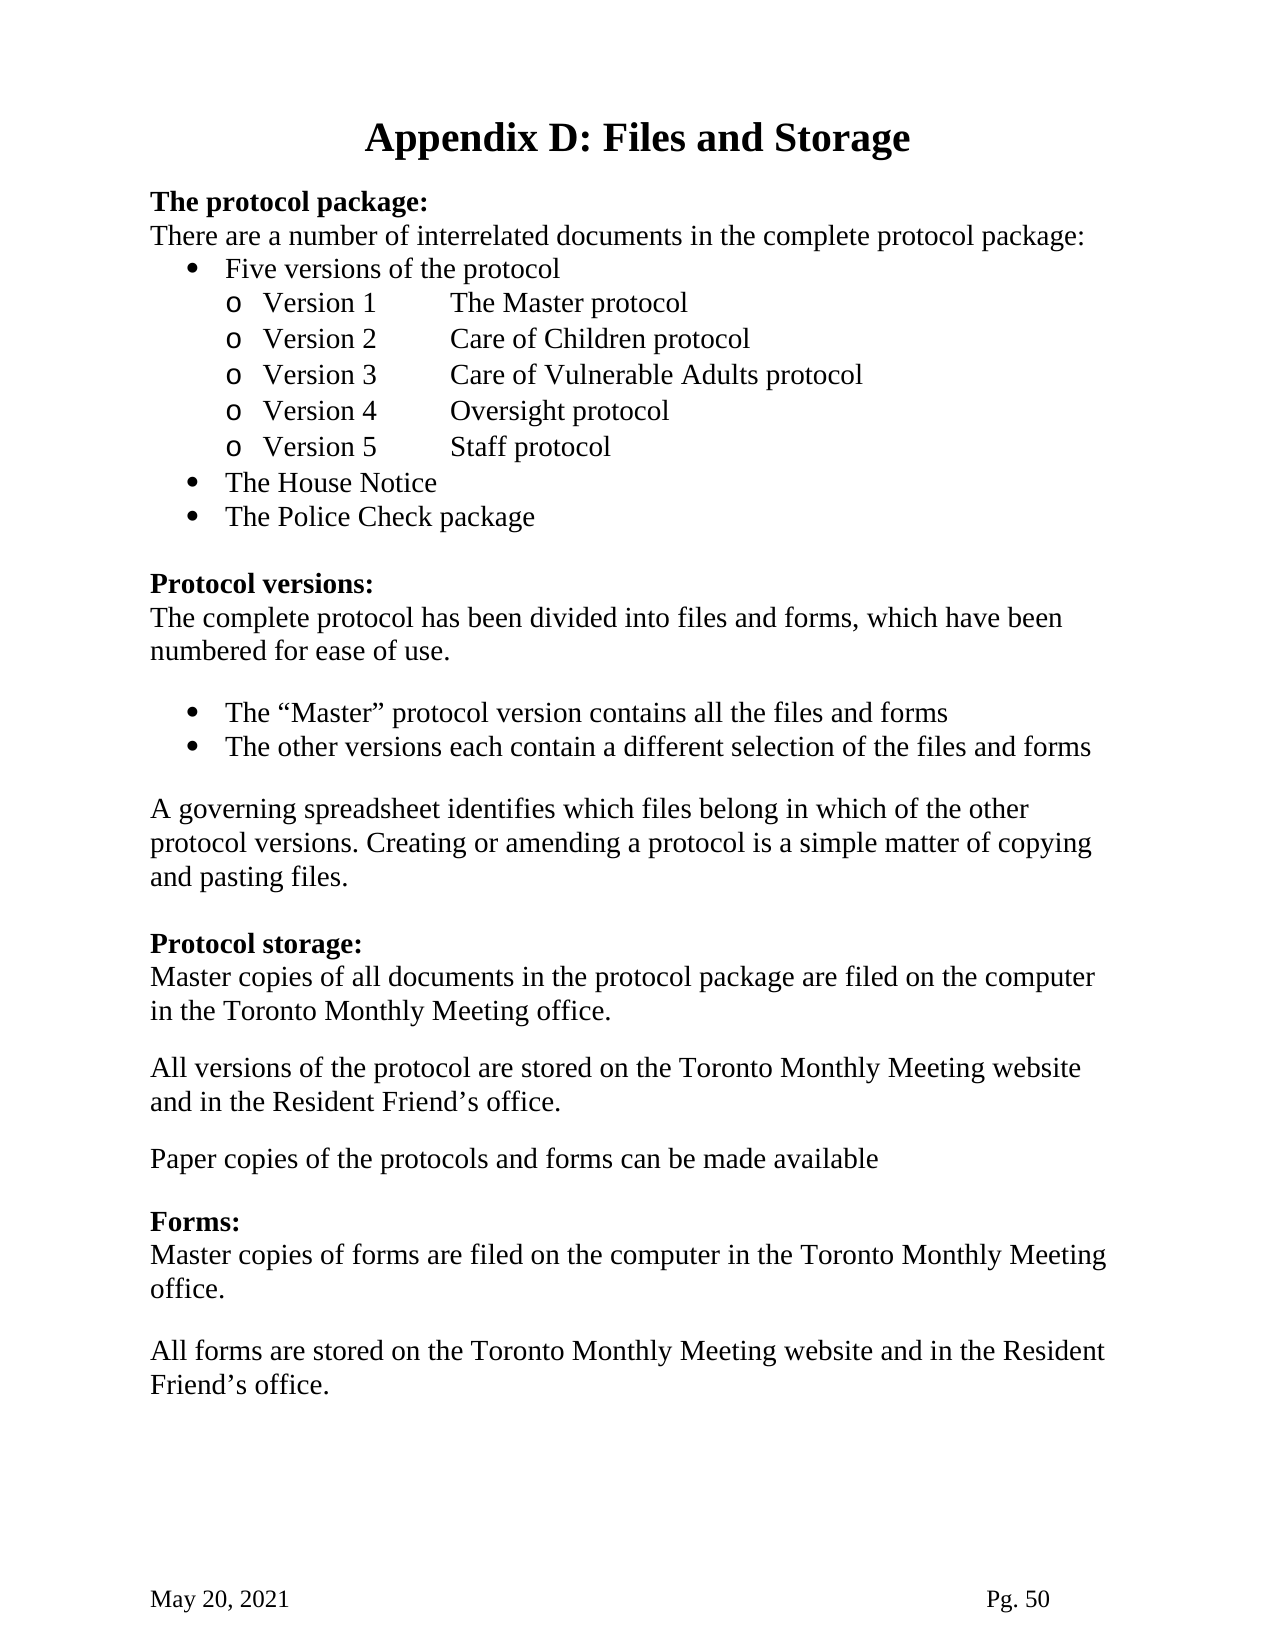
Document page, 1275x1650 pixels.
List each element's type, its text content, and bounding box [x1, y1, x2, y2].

subtitle Version 4 Oversight protocol [225, 393, 1125, 429]
subtitle The complete protocol has been divided into files and forms, which have been numbered for ease of use. [150, 600, 1125, 667]
text Forms: [150, 1204, 1125, 1237]
subtitle Master copies of forms are filed on the computer in the Toronto Monthly Meeting office. [150, 1237, 1125, 1304]
list The Police Check package [187, 499, 1125, 533]
text All forms are stored on the Toronto Monthly Meeting website and in the Resident Friend’s office. [150, 1333, 1125, 1400]
subtitle Version 5 Staff protocol [225, 429, 1125, 465]
text There are a number of interrelated documents in the complete protocol package: [150, 218, 1125, 252]
subtitle A governing spreadsheet identifies which files belong in which of the other protocol versions. Creating or amending a protocol is a simple matter of copying and pasting files. [150, 792, 1125, 892]
subtitle The “Master” protocol version contains all the files and forms [187, 696, 1125, 729]
list The House Notice [187, 465, 1125, 499]
list Five versions of the protocol [187, 252, 1125, 285]
subtitle Version 3 Care of Vulnerable Adults protocol [225, 357, 1125, 393]
subtitle Master copies of all documents in the protocol package are filed on the computer in the Toronto Monthly Meeting office. [150, 959, 1125, 1026]
subtitle Version 2 Care of Children protocol [225, 321, 1125, 357]
text The protocol package: [150, 184, 1125, 218]
subtitle Appendix D: Files and Storage [150, 112, 1125, 160]
text All versions of the protocol are stored on the Toronto Monthly Meeting website and in the Resident Friend’s office. [150, 1051, 1125, 1118]
text Protocol versions: [150, 566, 1125, 600]
subtitle The other versions each contain a different selection of the files and forms [187, 729, 1125, 763]
subtitle Version 1 The Master protocol [225, 285, 1125, 321]
text Paper copies of the protocols and forms can be made available [150, 1142, 1125, 1175]
text Protocol storage: [150, 926, 1125, 959]
